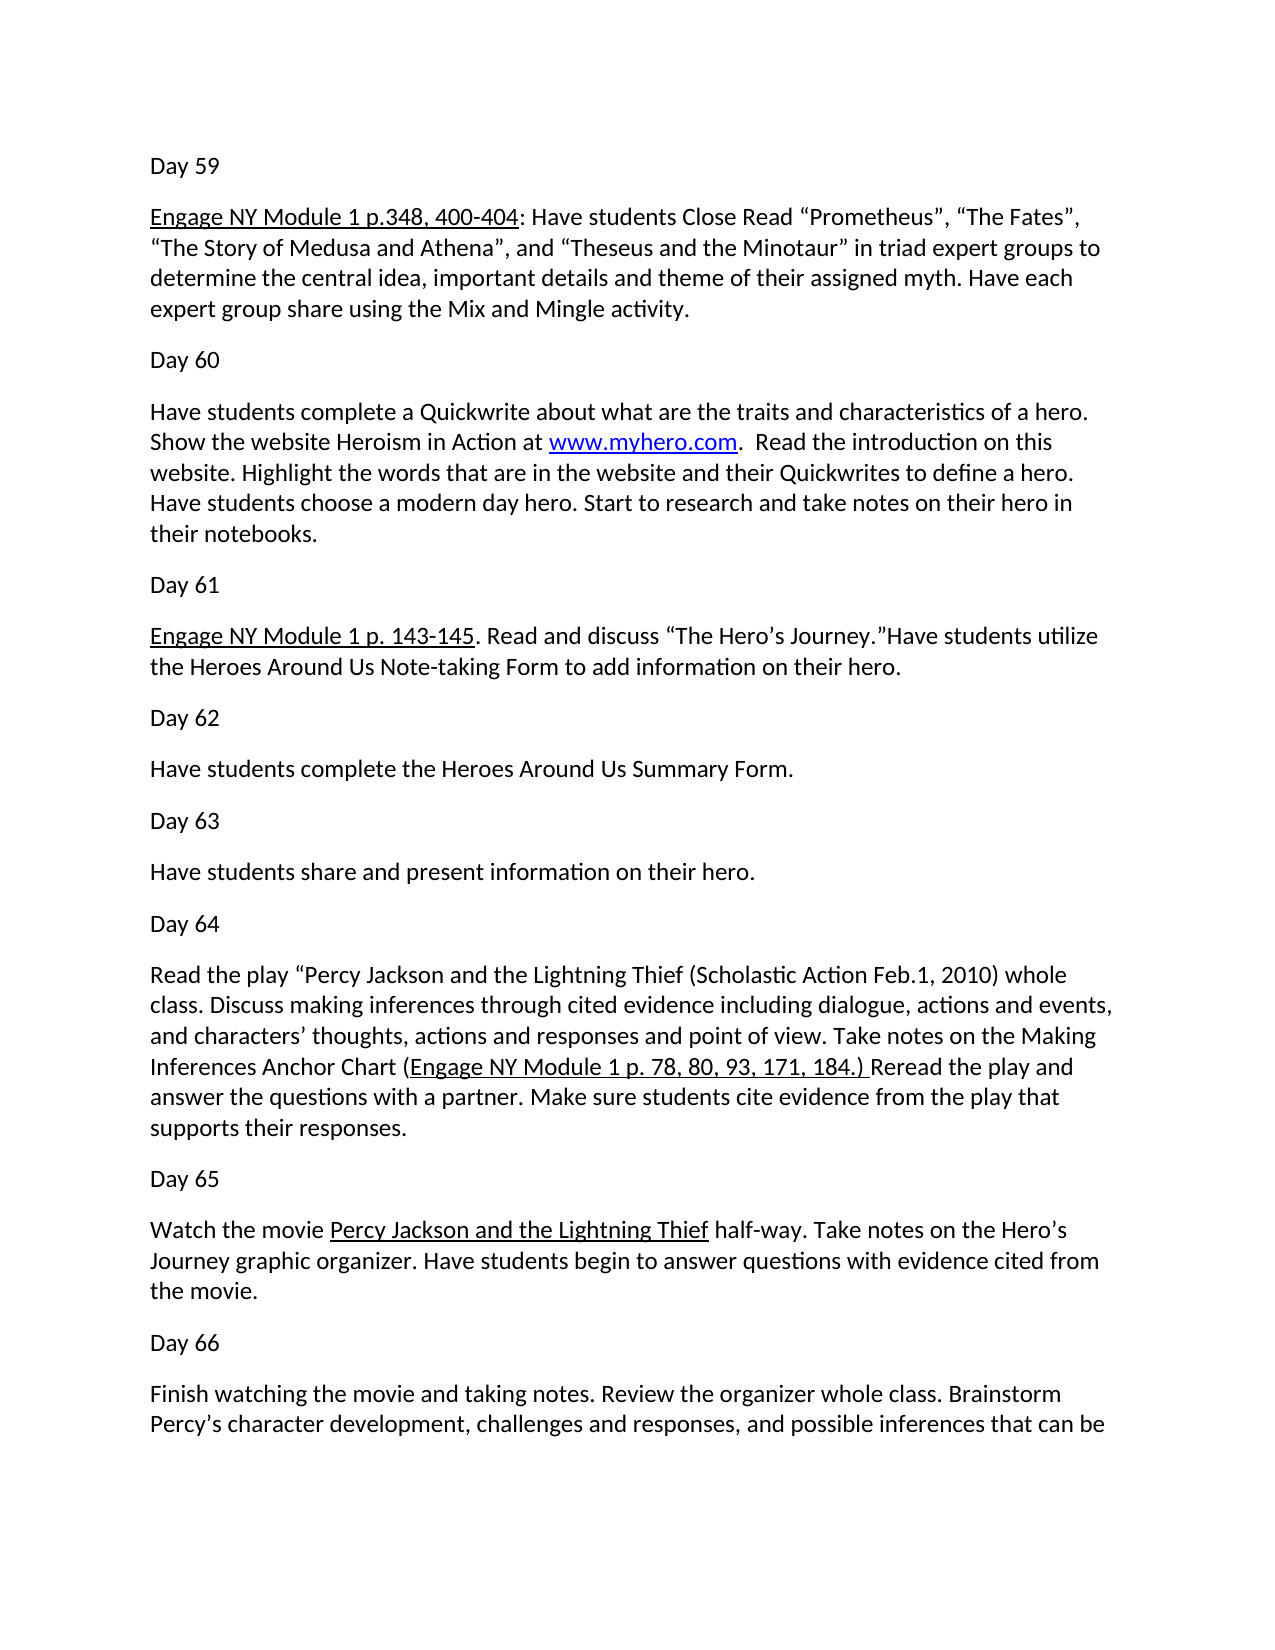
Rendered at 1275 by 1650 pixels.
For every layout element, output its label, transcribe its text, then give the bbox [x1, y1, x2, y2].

text Day 63 [150, 805, 1125, 836]
text Day 61 [150, 569, 1125, 599]
text Engage NY Module 1 p.348, 400-404: Have students Close Read “Prometheus”, “The Fates”, “The Story of Medusa and Athena”, and “Theseus and the Minotaur” in triad expert groups to determine the central idea, important details and theme of their assigned myth. Have each expert group share using the Mix and Mingle activity. [150, 201, 1125, 323]
text Day 64 [150, 908, 1125, 938]
text Have students share and present information on their hero. [150, 856, 1125, 887]
text Day 62 [150, 702, 1125, 733]
text Have students complete the Heroes Around Us Summary Form. [150, 754, 1125, 784]
text Day 60 [150, 344, 1125, 375]
text Read the play “Percy Jackson and the Lightning Thief (Scholastic Action Feb.1, 2010) whole class. Discuss making inferences through cited evidence including dialogue, actions and events, and characters’ thoughts, actions and responses and point of view. Take notes on the Making Inferences Anchor Chart (Engage NY Module 1 p. 78, 80, 93, 171, 184.) Reread the play and answer the questions with a partner. Make sure students cite evidence from the play that supports their responses. [150, 959, 1125, 1142]
text Have students complete a Quickwrite about what are the traits and characteristics of a hero. Show the website Heroism in Action at www.myhero.com. Read the introduction on this website. Highlight the words that are in the website and their Quickwrites to define a hero. Have students choose a modern day hero. Start to research and take notes on their hero in their notebooks. [150, 396, 1125, 548]
text Engage NY Module 1 p. 143-145. Read and discuss “The Hero’s Journey.”Have students utilize the Heroes Around Us Note-taking Form to add information on their hero. [150, 620, 1125, 681]
text Watch the movie Percy Jackson and the Lightning Thief half-way. Take notes on the Hero’s Journey graphic organizer. Have students begin to answer questions with evidence cited from the movie. [150, 1214, 1125, 1306]
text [150, 1378, 1125, 1439]
text Day 59 [150, 150, 1125, 181]
text Day 65 [150, 1163, 1125, 1193]
text Day 66 [150, 1327, 1125, 1357]
